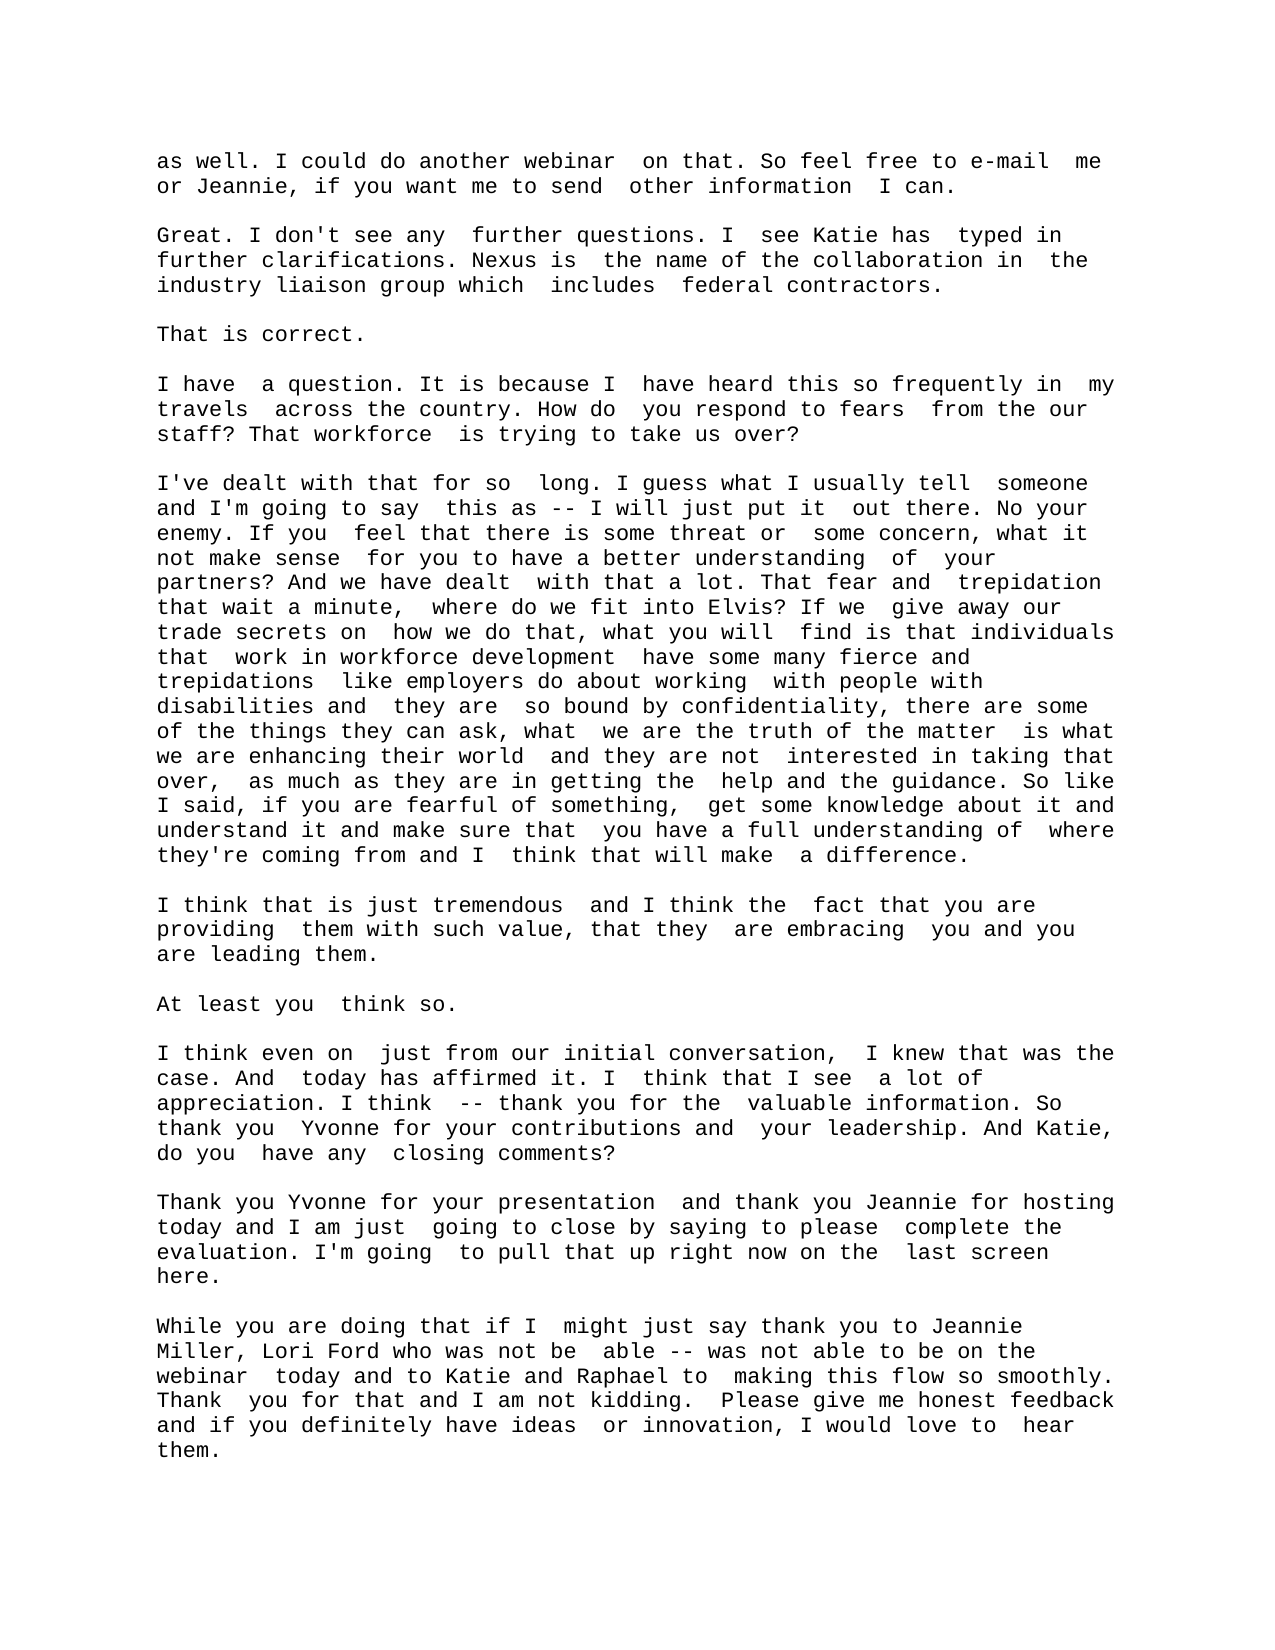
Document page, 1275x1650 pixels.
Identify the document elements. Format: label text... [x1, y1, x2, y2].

text That is correct. [156, 323, 1118, 348]
text I think even on just from our initial conversation, I knew that was the case. And today has affirmed it. I think that I see a lot of appreciation. I think -- thank you for the valuable information. So thank you Yvonne for your contributions and your leadership. And Katie, do you have any closing comments? [156, 1042, 1118, 1166]
text While you are doing that if I might just say thank you to Jeannie Miller, Lori Ford who was not be able -- was not able to be on the webinar today and to Katie and Raphael to making this flow so smoothly. Thank you for that and I am not kidding. Please give me honest feedback and if you definitely have ideas or innovation, I would love to hear them. [156, 1315, 1118, 1464]
text I've dealt with that for so long. I guess what I usually tell someone and I'm going to say this as -- I will just put it out there. No your enemy. If you feel that there is some threat or some concern, what it not make sense for you to have a better understanding of your partners? And we have dealt with that a lot. That fear and trepidation that wait a minute, where do we fit into Elvis? If we give away our trade secrets on how we do that, what you will find is that individuals that work in workforce development have some many fierce and trepidations like employers do about working with people with disabilities and they are so bound by confidentiality, there are some of the things they can ask, what we are the truth of the matter is what we are enhancing their world and they are not interested in taking that over, as much as they are in getting the help and the guidance. So like I said, if you are fearful of something, get some knowledge about it and understand it and make sure that you have a full understanding of where they're coming from and I think that will make a difference. [156, 472, 1118, 869]
text I have a question. It is because I have heard this so frequently in my travels across the country. How do you respond to fears from the our staff? That workforce is trying to take us over? [156, 373, 1118, 447]
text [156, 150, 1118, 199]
text I think that is just tremendous and I think the fact that you are providing them with such value, that they are embracing you and you are leading them. [156, 894, 1118, 968]
text At least you think so. [156, 993, 1118, 1018]
text Thank you Yvonne for your presentation and thank you Jeannie for hosting today and I am just going to close by saying to please complete the evaluation. I'm going to pull that up right now on the last screen here. [156, 1191, 1118, 1290]
text Great. I don't see any further questions. I see Katie has typed in further clarifications. Nexus is the name of the collaboration in the industry liaison group which includes federal contractors. [156, 224, 1118, 299]
